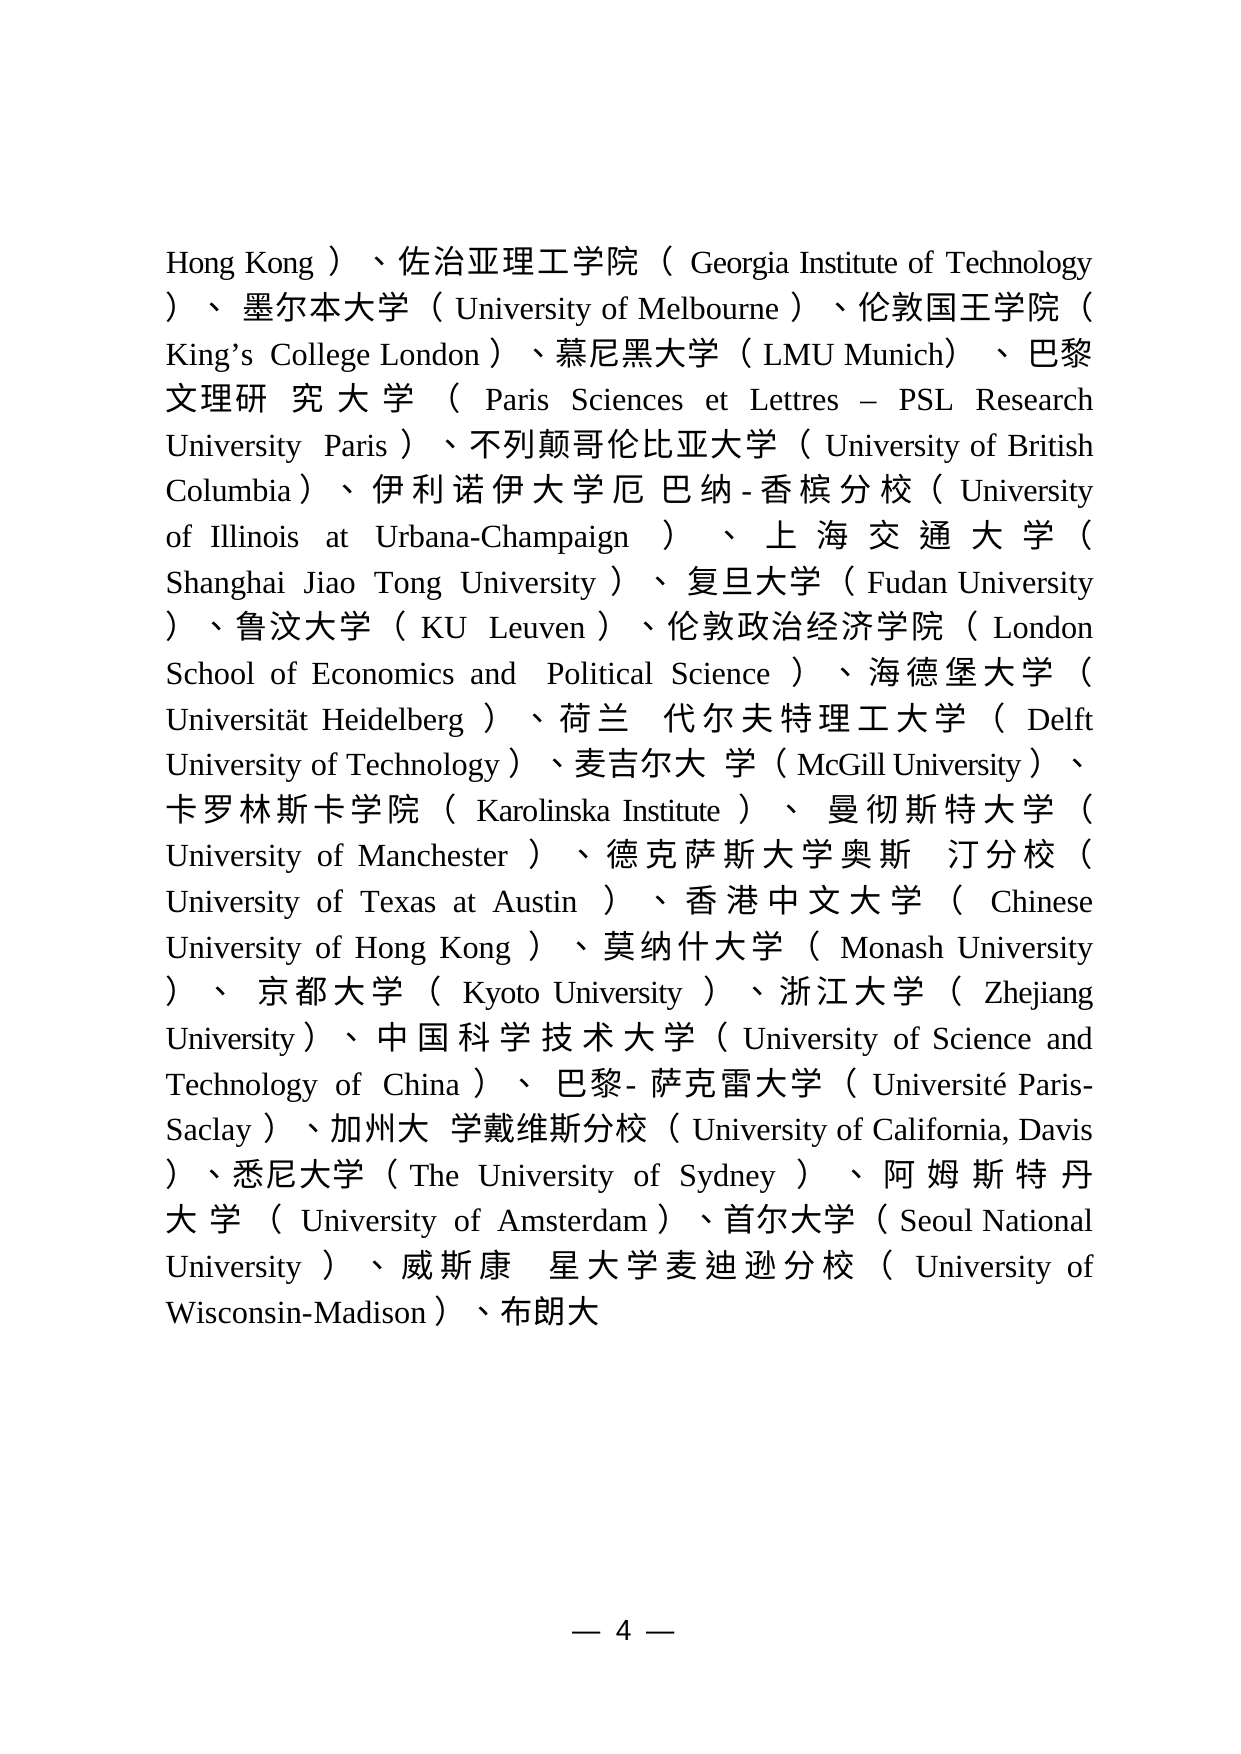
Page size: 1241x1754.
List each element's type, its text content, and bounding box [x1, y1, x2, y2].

text Hong Kong ）、佐治亚理工学院（ Georgia Institute of Technology ）、 墨尔本大学（ University of Melbourne ）、伦敦国王学院（ King’s College London ）、慕尼黑大学（ LMU Munich） 、 巴黎文理研 究 大 学 （ Paris Sciences et Lettres – PSL Research University Paris ）、不列颠哥伦比亚大学（ University of British Columbia ）、 伊 利 诺 伊 大 学 厄 巴 纳 - 香 槟 分 校（ University of Illinois at Urbana-Champaign ） 、 上 海 交 通 大 学（ Shanghai Jiao Tong University ）、 复旦大学（ Fudan University ）、鲁汶大学（ KU Leuven ）、伦敦政治经济学院（ London School of Economics and Political Science ）、海德堡大学（ Universität Heidelberg ）、荷兰 代尔夫特理工大学（ Delft University of Technology ）、麦吉尔大 学（ McGill University ）、卡罗林斯卡学院（ Karolinska Institute ）、 曼彻斯特大学（ University of Manchester ）、德克萨斯大学奥斯 汀分校（ University of Texas at Austin ）、香港中文大学（ Chinese University of Hong Kong ）、莫纳什大学（ Monash University ）、 京都大学（ Kyoto University ）、浙江大学（ Zhejiang University ）、 中 国 科 学 技 术 大 学（ University of Science and Technology of China ）、 巴黎- 萨克雷大学（ Université Paris-Saclay ）、加州大 学戴维斯分校（ University of California, Davis ）、悉尼大学（ The University of Sydney ） 、 阿 姆 斯 特 丹 大 学 （ University of Amsterdam ）、首尔大学（ Seoul National University ）、威斯康 星大学麦迪逊分校（ University of Wisconsin-Madison ）、布朗大 [165, 239, 1093, 1332]
